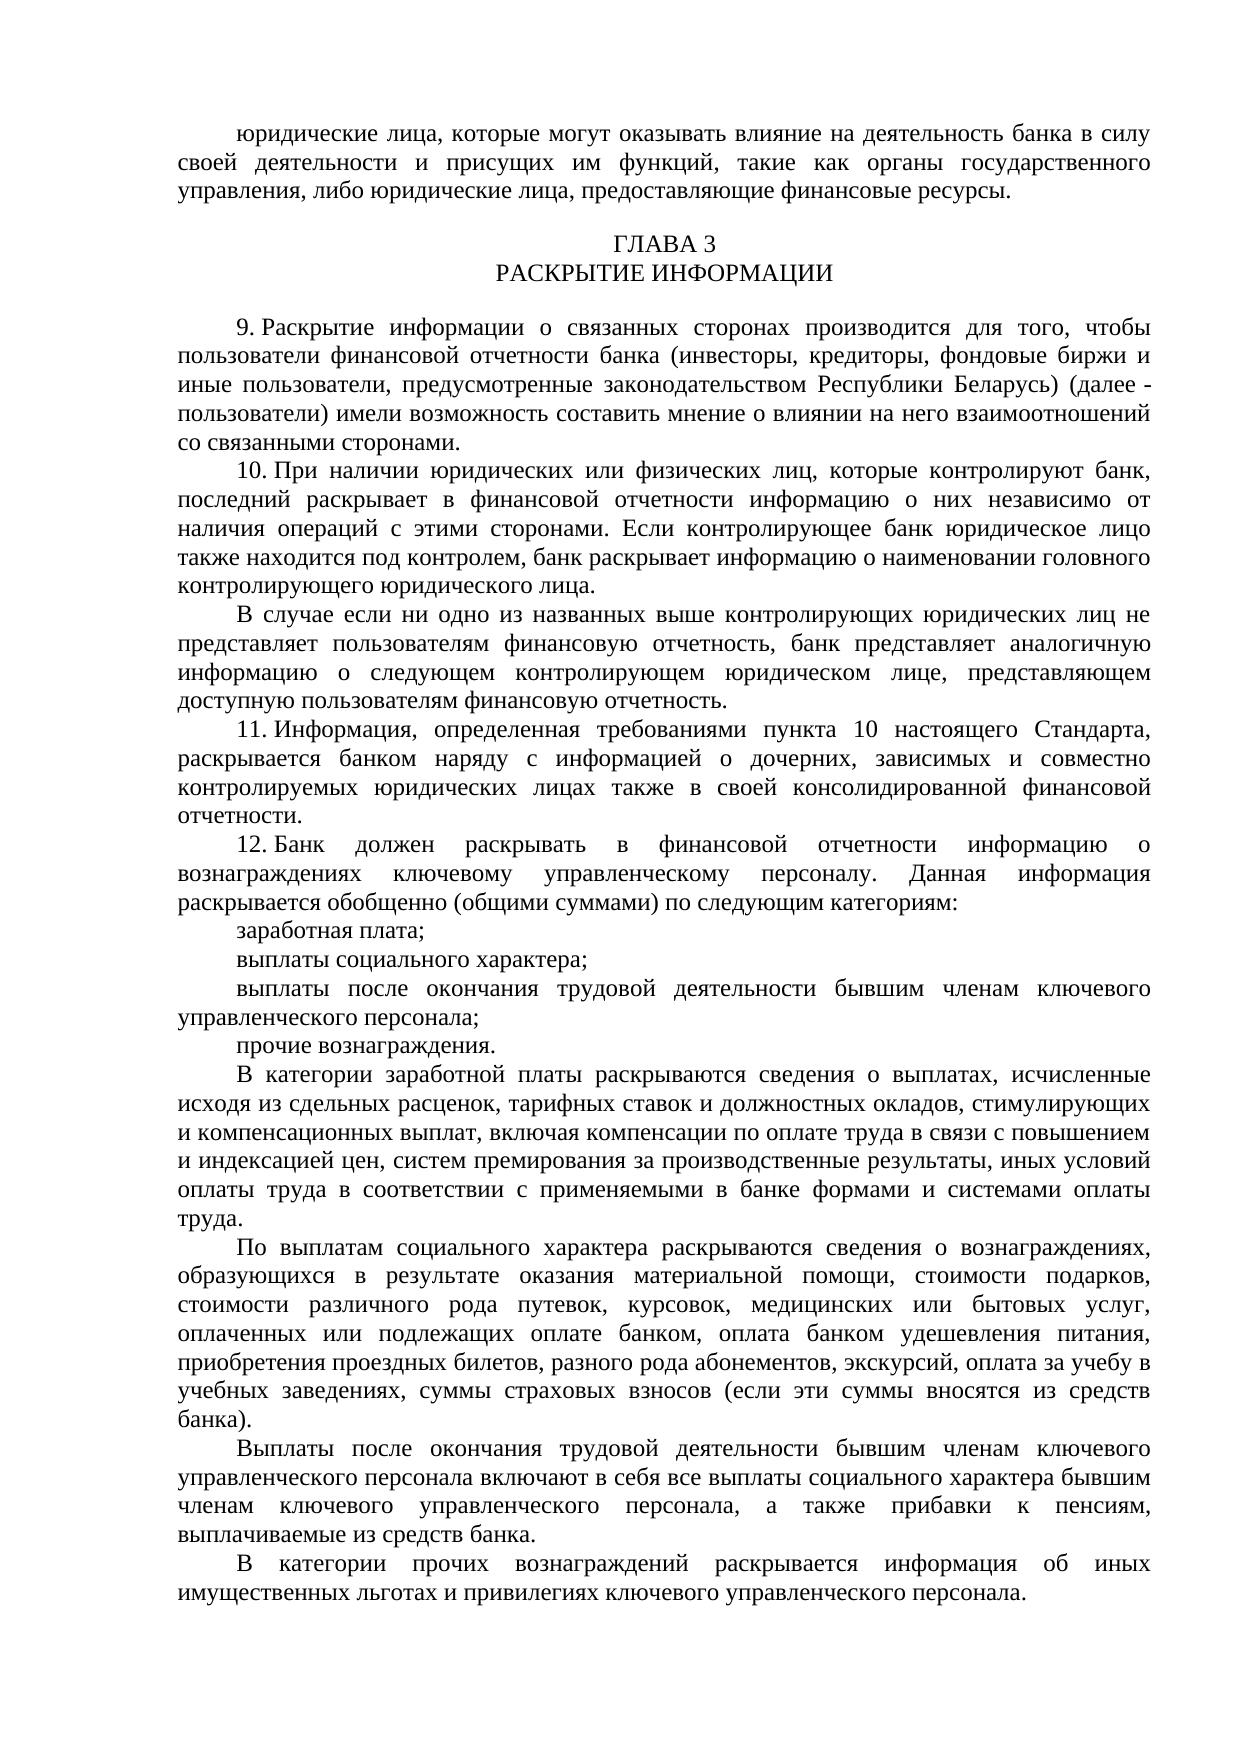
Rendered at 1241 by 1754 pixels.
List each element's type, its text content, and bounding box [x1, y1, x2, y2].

text 12. Банк должен раскрывать в финансовой отчетности информацию о вознаграждениях ключевому управленческому персоналу. Данная информация раскрывается обобщенно (общими суммами) по следующим категориям: [177, 829, 1152, 916]
text В категории прочих вознаграждений раскрывается информация об иных имущественных льготах и привилегиях ключевого управленческого персонала. [177, 1548, 1152, 1606]
text По выплатам социального характера раскрываются сведения о вознаграждениях, образующихся в результате оказания материальной помощи, стоимости подарков, стоимости различного рода путевок, курсовок, медицинских или бытовых услуг, оплаченных или подлежащих оплате банком, оплата банком удешевления питания, приобретения проездных билетов, разного рода абонементов, экскурсий, оплата за учебу в учебных заведениях, суммы страховых взносов (если эти суммы вносятся из средств банка). [177, 1232, 1152, 1433]
text Выплаты после окончания трудовой деятельности бывшим членам ключевого управленческого персонала включают в себя все выплаты социального характера бывшим членам ключевого управленческого персонала, а также прибавки к пенсиям, выплачиваемые из средств банка. [177, 1433, 1152, 1548]
text В случае если ни одно из названных выше контролирующих юридических лиц не представляет пользователям финансовую отчетность, банк представляет аналогичную информацию о следующем контролирующем юридическом лице, представляющем доступную пользователям финансовую отчетность. [177, 599, 1152, 714]
text выплаты социального характера; [177, 944, 1152, 973]
text 9. Раскрытие информации о связанных сторонах производится для того, чтобы пользователи финансовой отчетности банка (инвесторы, кредиторы, фондовые биржи и иные пользователи, предусмотренные законодательством Республики Беларусь) (далее - пользователи) имели возможность составить мнение о влиянии на него взаимоотношений со связанными сторонами. [177, 312, 1152, 456]
text 10. При наличии юридических или физических лиц, которые контролируют банк, последний раскрывает в финансовой отчетности информацию о них независимо от наличия операций с этими сторонами. Если контролирующее банк юридическое лицо также находится под контролем, банк раскрывает информацию о наименовании головного контролирующего юридического лица. [177, 456, 1152, 599]
text ГЛАВА 3 РАСКРЫТИЕ ИНФОРМАЦИИ [177, 229, 1152, 287]
text 11. Информация, определенная требованиями пункта 10 настоящего Стандарта, раскрывается банком наряду с информацией о дочерних, зависимых и совместно контролируемых юридических лицах также в своей консолидированной финансовой отчетности. [177, 714, 1152, 829]
text прочие вознаграждения. [177, 1031, 1152, 1059]
text выплаты после окончания трудовой деятельности бывшим членам ключевого управленческого персонала; [177, 973, 1152, 1031]
text В категории заработной платы раскрываются сведения о выплатах, исчисленные исходя из сдельных расценок, тарифных ставок и должностных окладов, стимулирующих и компенсационных выплат, включая компенсации по оплате труда в связи с повышением и индексацией цен, систем премирования за производственные результаты, иных условий оплаты труда в соответствии с применяемыми в банке формами и системами оплаты труда. [177, 1059, 1152, 1232]
text заработная плата; [177, 916, 1152, 944]
text юридические лица, которые могут оказывать влияние на деятельность банка в силу своей деятельности и присущих им функций, такие как органы государственного управления, либо юридические лица, предоставляющие финансовые ресурсы. [177, 118, 1152, 204]
